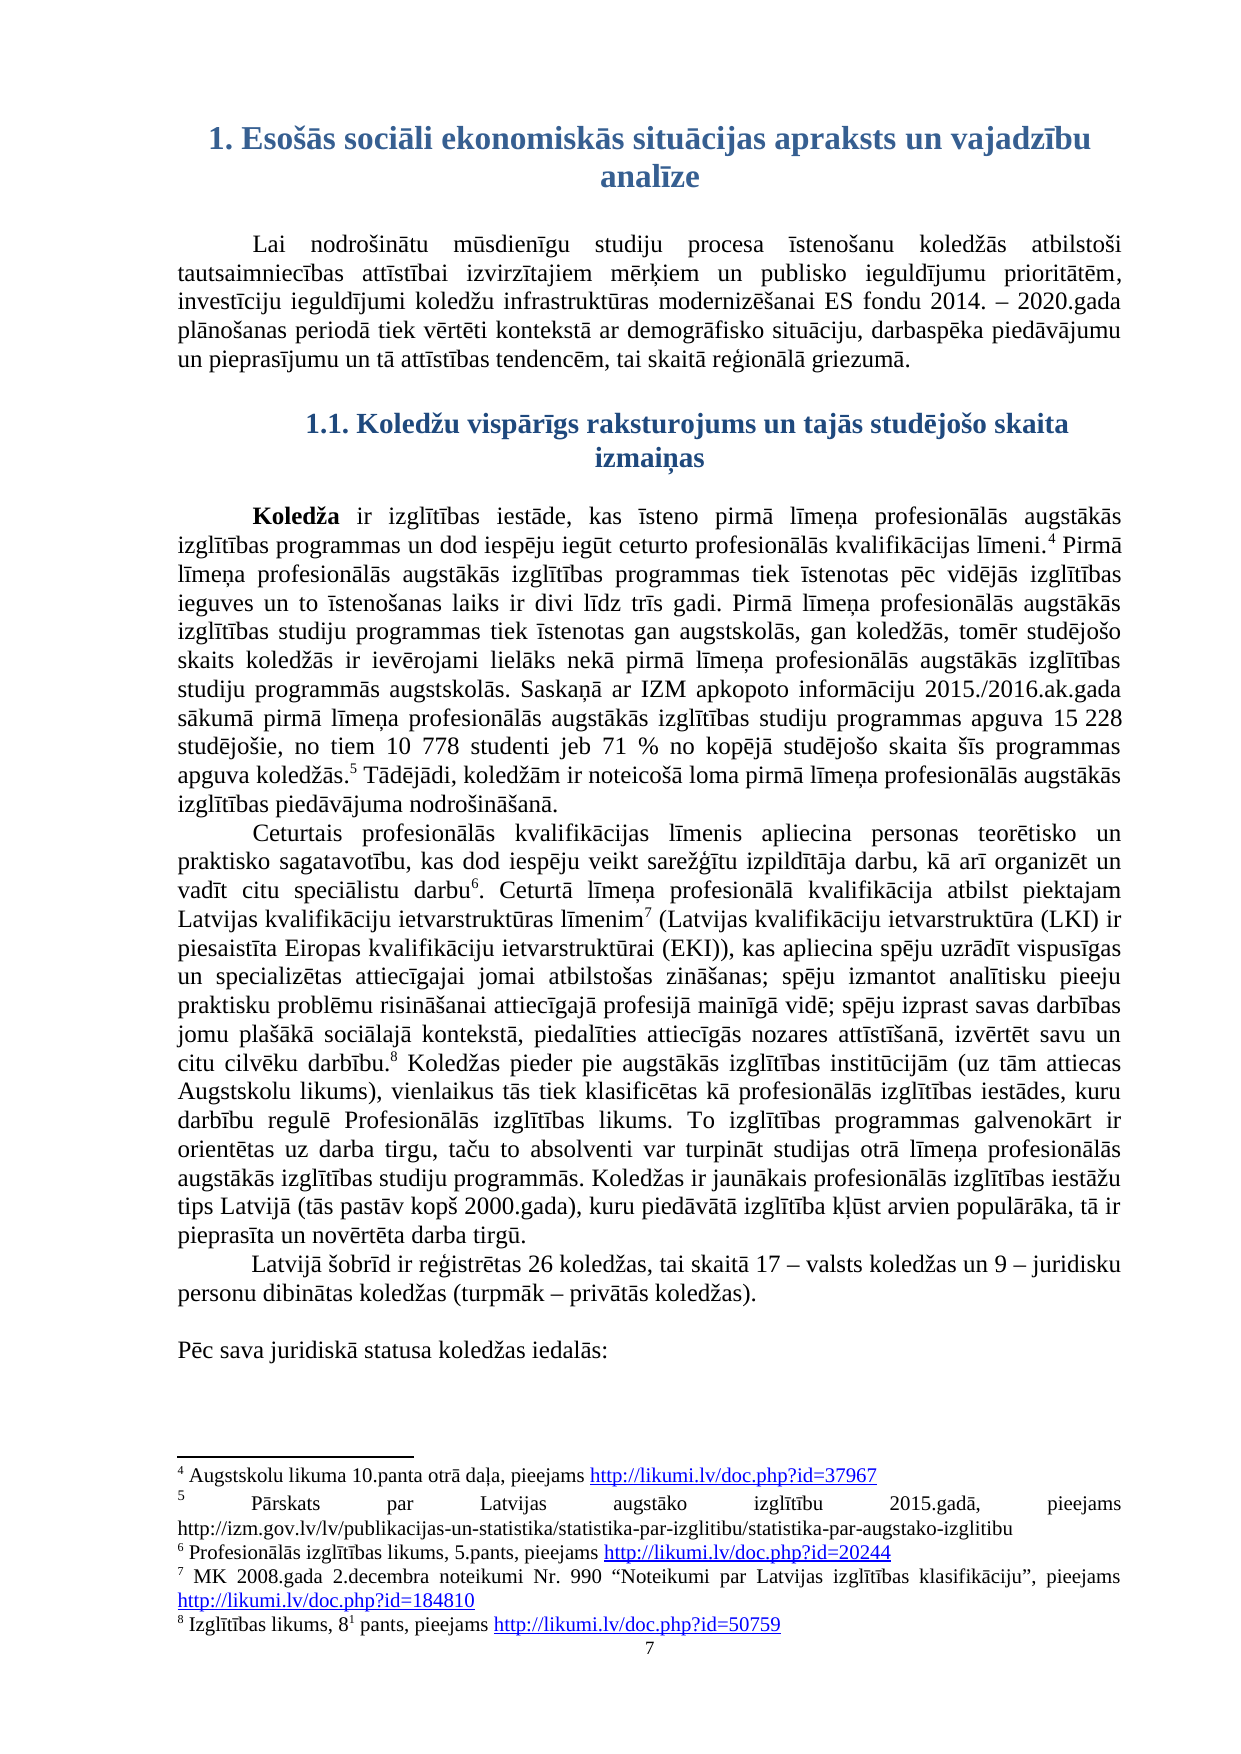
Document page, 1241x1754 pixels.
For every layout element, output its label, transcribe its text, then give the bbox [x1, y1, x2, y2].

text Lai nodrošinātu mūsdienīgu studiju procesa īstenošanu koledžās atbilstoši tautsaimniecības attīstībai izvirzītajiem mērķiem un publisko ieguldījumu prioritātēm, investīciju ieguldījumi koledžu infrastruktūras modernizēšanai ES fondu 2014. – 2020.gada plānošanas periodā tiek vērtēti kontekstā ar demogrāfisko situāciju, darbaspēka piedāvājumu un pieprasījumu un tā attīstības tendencēm, tai skaitā reģionālā griezumā. [177, 229, 1122, 373]
text Pēc sava juridiskā statusa koledžas iedalās: [177, 1335, 1122, 1364]
list Ceturtais profesionālās kvalifikācijas līmenis apliecina personas teorētisko un praktisko sagatavotību, kas dod iespēju veikt sarežģītu izpildītāja darbu, kā arī organizēt un vadīt citu speciālistu darbu. Ceturtā līmeņa profesionālā kvalifikācija atbilst piektajam Latvijas kvalifikāciju ietvarstruktūras līmenim (Latvijas kvalifikāciju ietvarstruktūra (LKI) ir piesaistīta Eiropas kvalifikāciju ietvarstruktūrai (EKI)), kas apliecina spēju uzrādīt vispusīgas un specializētas attiecīgajai jomai atbilstošas zināšanas; spēju izmantot analītisku pieeju praktisku problēmu risināšanai attiecīgajā profesijā mainīgā vidē; spēju izprast savas darbības jomu plašākā sociālajā kontekstā, piedalīties attiecīgās nozares attīstīšanā, izvērtēt savu un citu cilvēku darbību. Koledžas pieder pie augstākās izglītības institūcijām (uz tām attiecas Augstskolu likums), vienlaikus tās tiek klasificētas kā profesionālās izglītības iestādes, kuru darbību regulē Profesionālās izglītības likums. To izglītības programmas galvenokārt ir orientētas uz darba tirgu, taču to absolventi var turpināt studijas otrā līmeņa profesionālās augstākās izglītības studiju programmās. Koledžas ir jaunākais profesionālās izglītības iestāžu tips Latvijā (tās pastāv kopš 2000.gada), kuru piedāvātā izglītība kļūst arvien populārāka, tā ir pieprasīta un novērtēta darba tirgū. [177, 818, 1122, 1249]
list Latvijā šobrīd ir reģistrētas 26 koledžas, tai skaitā 17 – valsts koledžas un 9 – juridisku personu dibinātas koledžas (turpmāk – privātās koledžas). [177, 1249, 1122, 1306]
subtitle 1.1. Koledžu vispārīgs raksturojums un tajās studējošo skaita izmaiņas [177, 407, 1122, 474]
subtitle 1. Esošās sociāli ekonomiskās situācijas apraksts un vajadzību analīze [177, 118, 1122, 195]
text Koledža ir izglītības iestāde, kas īsteno pirmā līmeņa profesionālās augstākās izglītības programmas un dod iespēju iegūt ceturto profesionālās kvalifikācijas līmeni. Pirmā līmeņa profesionālās augstākās izglītības programmas tiek īstenotas pēc vidējās izglītības ieguves un to īstenošanas laiks ir divi līdz trīs gadi. Pirmā līmeņa profesionālās augstākās izglītības studiju programmas tiek īstenotas gan augstskolās, gan koledžās, tomēr studējošo skaits koledžās ir ievērojami lielāks nekā pirmā līmeņa profesionālās augstākās izglītības studiju programmās augstskolās. Saskaņā ar IZM apkopoto informāciju 2015./2016.ak.gada sākumā pirmā līmeņa profesionālās augstākās izglītības studiju programmas apguva 15 228 studējošie, no tiem 10 778 studenti jeb 71 % no kopējā studējošo skaita šīs programmas apguva koledžās. Tādējādi, koledžām ir noteicošā loma pirmā līmeņa profesionālās augstākās izglītības piedāvājuma nodrošināšanā. [177, 501, 1122, 818]
